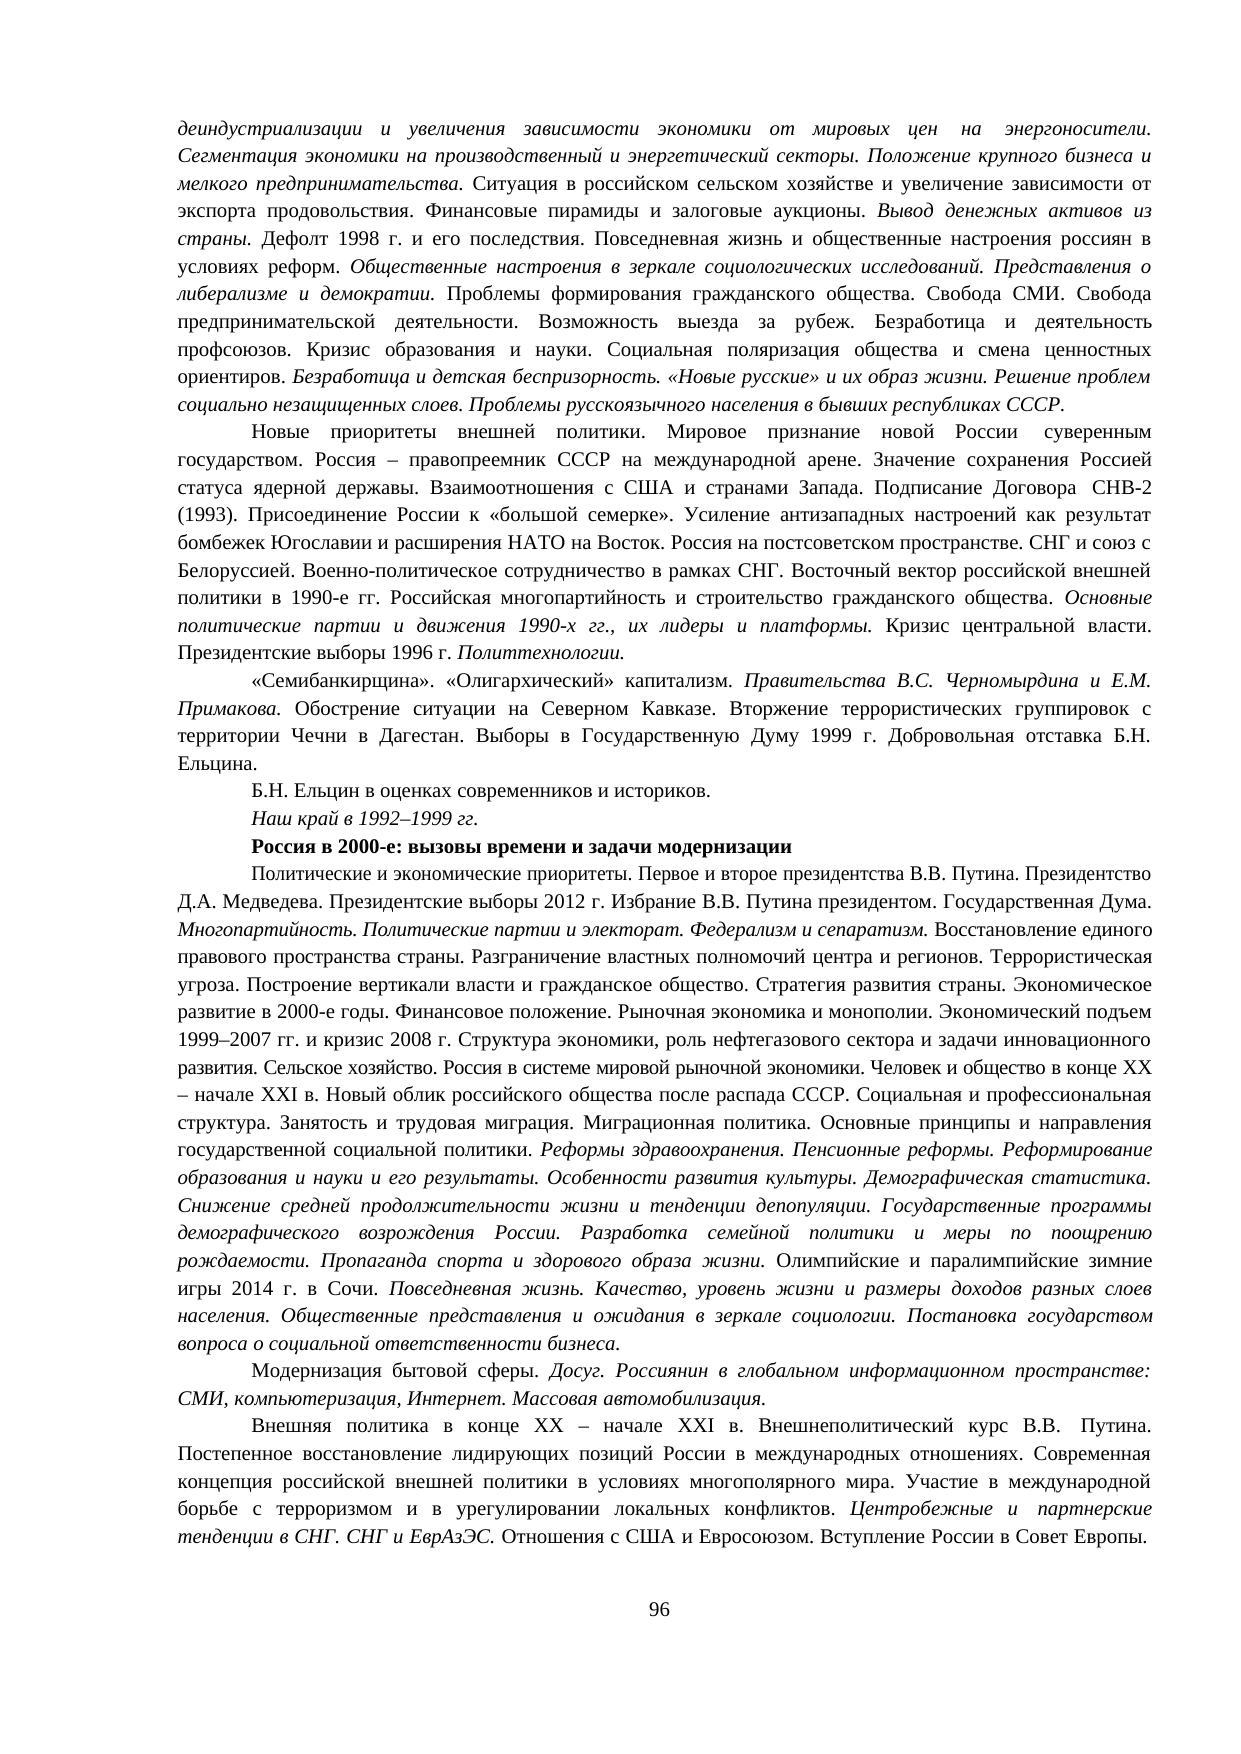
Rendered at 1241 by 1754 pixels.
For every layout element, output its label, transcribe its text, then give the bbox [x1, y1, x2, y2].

subtitle Россия в 2000-е: вызовы времени и задачи модернизации [251, 834, 1240, 858]
text Б.Н. Ельцин в оценках современников и историков. [251, 778, 1240, 802]
text Наш край в 1992–1999 гг. [251, 806, 1240, 830]
text Внешняя политика в конце XX – начале XXI в. Внешнеполитический курс В.В. Путина. Постепенное восстановление лидирующих позиций России в международных отношениях. Современная концепция российской внешней политики в условиях многополярного мира. Участие в международной борьбе с терроризмом и в урегулировании локальных конфликтов. Центробежные и партнерские тенденции в СНГ. СНГ и ЕврАзЭС. Отношения с США и Евросоюзом. Вступление России в Совет Европы. [177, 1413, 1152, 1548]
text Новые приоритеты внешней политики. Мировое признание новой России суверенным государством. Россия – правопреемник СССР на международной арене. Значение сохранения Россией статуса ядерной державы. Взаимоотношения с США и странами Запада. Подписание Договора СНВ-2 (1993). Присоединение России к «большой семерке». Усиление антизападных настроений как результат бомбежек Югославии и расширения НАТО на Восток. Россия на постсоветском пространстве. СНГ и союз с Белоруссией. Военно-политическое сотрудничество в рамках СНГ. Восточный вектор российской внешней политики в 1990-е гг. Российская многопартийность и строительство гражданского общества. Основные политические партии и движения 1990-х гг., их лидеры и платформы. Кризис центральной власти. Президентские выборы 1996 г. Политтехнологии. [177, 419, 1152, 664]
text деиндустриализации и увеличения зависимости экономики от мировых цен на энергоносители. Сегментация экономики на производственный и энергетический секторы. Положение крупного бизнеса и мелкого предпринимательства. Ситуация в российском сельском хозяйстве и увеличение зависимости от экспорта продовольствия. Финансовые пирамиды и залоговые аукционы. Вывод денежных активов из страны. Дефолт 1998 г. и его последствия. Повседневная жизнь и общественные настроения россиян в условиях реформ. Общественные настроения в зеркале социологических исследований. Представления о либерализме и демократии. Проблемы формирования гражданского общества. Свобода СМИ. Свобода предпринимательской деятельности. Возможность выезда за рубеж. Безработица и деятельность профсоюзов. Кризис образования и науки. Социальная поляризация общества и смена ценностных ориентиров. Безработица и детская беспризорность. «Новые русские» и их образ жизни. Решение проблем социально незащищенных слоев. Проблемы русскоязычного населения в бывших республиках СССР. [177, 116, 1152, 416]
text Политические и экономические приоритеты. Первое и второе президентства В.В. Путина. Президентство Д.А. Медведева. Президентские выборы 2012 г. Избрание В.В. Путина президентом. Государственная Дума. Многопартийность. Политические партии и электорат. Федерализм и сепаратизм. Восстановление единого правового пространства страны. Разграничение властных полномочий центра и регионов. Террористическая угроза. Построение вертикали власти и гражданское общество. Стратегия развития страны. Экономическое развитие в 2000-е годы. Финансовое положение. Рыночная экономика и монополии. Экономический подъем 1999–2007 гг. и кризис 2008 г. Структура экономики, роль нефтегазового сектора и задачи инновационного развития. Сельское хозяйство. Россия в системе мировой рыночной экономики. Человек и общество в конце XX – начале XXI в. Новый облик российского общества после распада СССР. Социальная и профессиональная структура. Занятость и трудовая миграция. Миграционная политика. Основные принципы и направления государственной социальной политики. Реформы здравоохранения. Пенсионные реформы. Реформирование образования и науки и его результаты. Особенности развития культуры. Демографическая статистика. Снижение средней продолжительности жизни и тенденции депопуляции. Государственные программы демографического возрождения России. Разработка семейной политики и меры по поощрению рождаемости. Пропаганда спорта и здорового образа жизни. Олимпийские и паралимпийские зимние игры 2014 г. в Сочи. Повседневная жизнь. Качество, уровень жизни и размеры доходов разных слоев населения. Общественные представления и ожидания в зеркале социологии. Постановка государством вопроса о социальной ответственности бизнеса. [177, 861, 1153, 1355]
text Модернизация бытовой сферы. Досуг. Россиянин в глобальном информационном пространстве: СМИ, компьютеризация, Интернет. Массовая автомобилизация. [177, 1358, 1152, 1410]
text «Семибанкирщина». «Олигархический» капитализм. Правительства В.С. Черномырдина и Е.М. Примакова. Обострение ситуации на Северном Кавказе. Вторжение террористических группировок с территории Чечни в Дагестан. Выборы в Государственную Думу 1999 г. Добровольная отставка Б.Н. Ельцина. [177, 668, 1152, 775]
